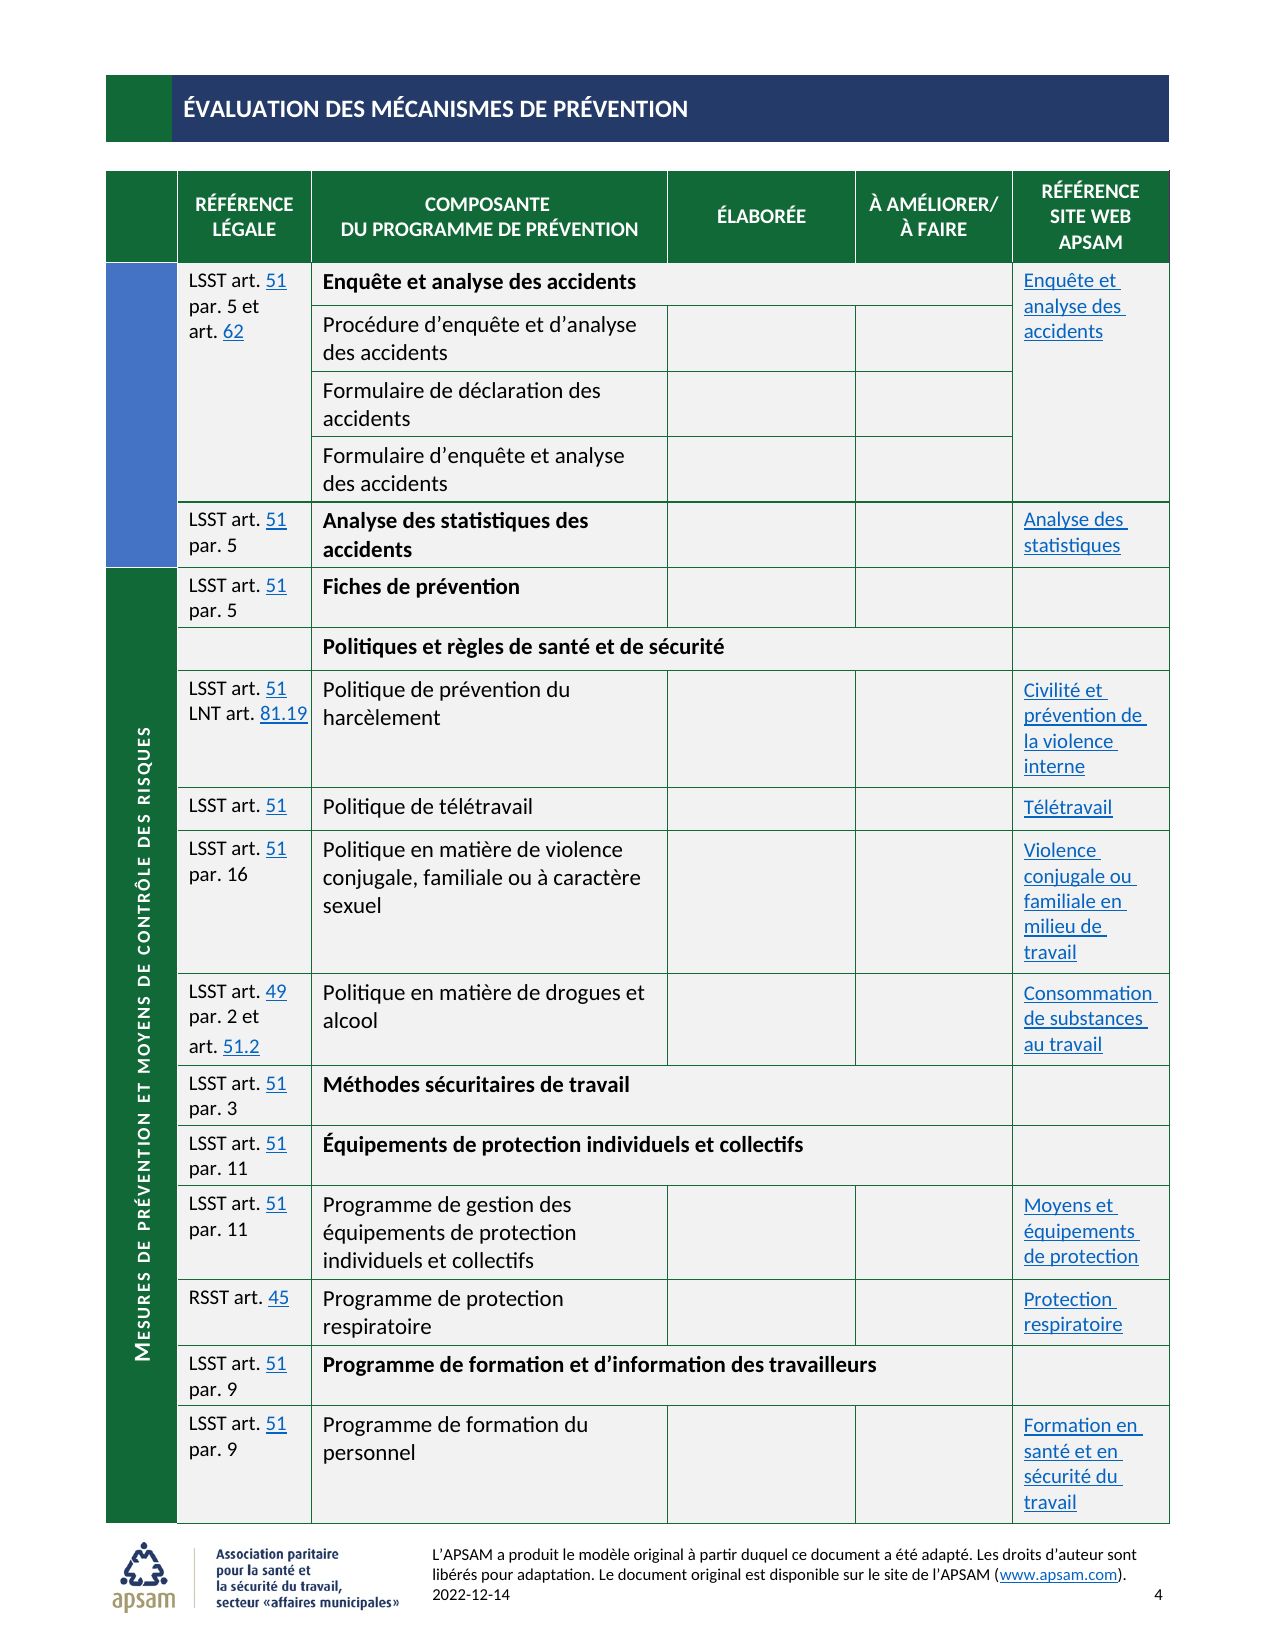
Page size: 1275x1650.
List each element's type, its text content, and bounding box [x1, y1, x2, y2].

table_header RÉFÉRENCE SITE WEB APSAM [1013, 171, 1169, 262]
table_cell Formulaire de déclaration des accidents [312, 372, 667, 436]
table_cell [1013, 1066, 1169, 1125]
table_cell RSST art. 45 [178, 1280, 311, 1345]
table_cell Politique en matière de violence conjugale, familiale ou à caractère sexuel [312, 831, 667, 973]
table_cell [856, 1186, 1012, 1279]
table_cell [668, 831, 855, 973]
table_cell [856, 788, 1012, 830]
table_cell [856, 437, 1012, 501]
table_cell LSST art. 51 LNT art. 81.19 [178, 671, 311, 787]
table_cell LSST art. 51 par. 16 [178, 831, 311, 973]
table_cell Programme de formation du personnel [312, 1406, 667, 1523]
table_cell [668, 437, 855, 501]
table_header ÉLABORÉE [668, 171, 855, 262]
table_cell Fiches de prévention [312, 568, 667, 627]
table_cell Mesures de prévention et moyens de contrôle des risques [106, 568, 177, 1523]
table_cell [856, 372, 1012, 436]
table_cell LSST art. 51 par. 5 [178, 503, 311, 567]
table_cell Procédure d’enquête et d’analyse des accidents [312, 306, 667, 371]
table_cell [668, 1280, 855, 1345]
table_header [106, 171, 177, 262]
table_cell Politiques et règles de santé et de sécurité [312, 628, 1012, 670]
table_cell Analyse des statistiques [1013, 503, 1169, 567]
table_cell Programme de gestion des équipements de protection individuels et collectifs [312, 1186, 667, 1279]
table_cell [856, 671, 1012, 787]
table_cell [856, 306, 1012, 371]
table_cell [1013, 1126, 1169, 1185]
table_cell LSST art. 51 [178, 788, 311, 830]
table_cell [668, 372, 855, 436]
table_cell [856, 1406, 1012, 1523]
table_cell [668, 671, 855, 787]
table_cell [856, 1280, 1012, 1345]
table_cell [856, 974, 1012, 1065]
table_cell [668, 568, 855, 627]
table_cell [668, 503, 855, 567]
table_cell Programme de protection respiratoire [312, 1280, 667, 1345]
table_cell [1013, 1346, 1169, 1405]
table_cell LSST art. 51 par. 5 [178, 568, 311, 627]
table_cell [1013, 568, 1169, 627]
table_cell Formation en santé et en sécurité du travail [1013, 1406, 1169, 1523]
table_cell [668, 1186, 855, 1279]
table_cell Enquête et analyse des accidents [1013, 263, 1169, 501]
table_cell Formulaire d’enquête et analyse des accidents [312, 437, 667, 501]
table_header RÉFÉRENCE LÉGALE [178, 171, 311, 262]
table_header COMPOSANTE DU PROGRAMME DE PRÉVENTION [312, 171, 667, 262]
table_cell LSST art. par. 2 et art. 51.2 [178, 974, 311, 1065]
table_cell Violence conjugale ou familiale en milieu de travail [1013, 831, 1169, 973]
table_cell Protection respiratoire [1013, 1280, 1169, 1345]
table_cell LSST art. 51 par. 11 [178, 1126, 311, 1185]
table_cell [668, 306, 855, 371]
table_cell Équipements de protection individuels et collectifs [312, 1126, 1012, 1185]
table_cell LSST art. 51 par. 11 [178, 1186, 311, 1279]
table_cell [856, 503, 1012, 567]
table_cell [856, 831, 1012, 973]
table_cell Consommation de substances au travail [1013, 974, 1169, 1065]
table_cell LSST art. 51 par. 9 [178, 1346, 311, 1405]
table_cell LSST art. 51 par. 3 [178, 1066, 311, 1125]
table_cell Civilité et prévention de la violence interne [1013, 671, 1169, 787]
table_cell [668, 974, 855, 1065]
table_cell Enquête et analyse des accidents [312, 263, 1012, 305]
table_cell [1013, 628, 1169, 670]
picture [112, 1542, 399, 1613]
table_cell Programme de formation et d’information des travailleurs [312, 1346, 1012, 1405]
table_cell LSST art. 51 par. 9 [178, 1406, 311, 1523]
table_cell Politique en matière de drogues et alcool [312, 974, 667, 1065]
table_cell Politique de télétravail [312, 788, 667, 830]
table_cell Télétravail [1013, 788, 1169, 830]
table_header À AMÉLIORER/ À FAIRE [856, 171, 1012, 262]
table_cell [668, 788, 855, 830]
table_cell Méthodes sécuritaires de travail [312, 1066, 1012, 1125]
table_cell Moyens et équipements de protection [1013, 1186, 1169, 1279]
table_cell [178, 628, 311, 670]
table_cell Analyse des statistiques des accidents [312, 503, 667, 567]
table_cell [668, 1406, 855, 1523]
table_cell [856, 568, 1012, 627]
table_cell LSST art. 51 par. 5 et art. 62 [178, 263, 311, 501]
table_cell Politique de prévention du harcèlement [312, 671, 667, 787]
